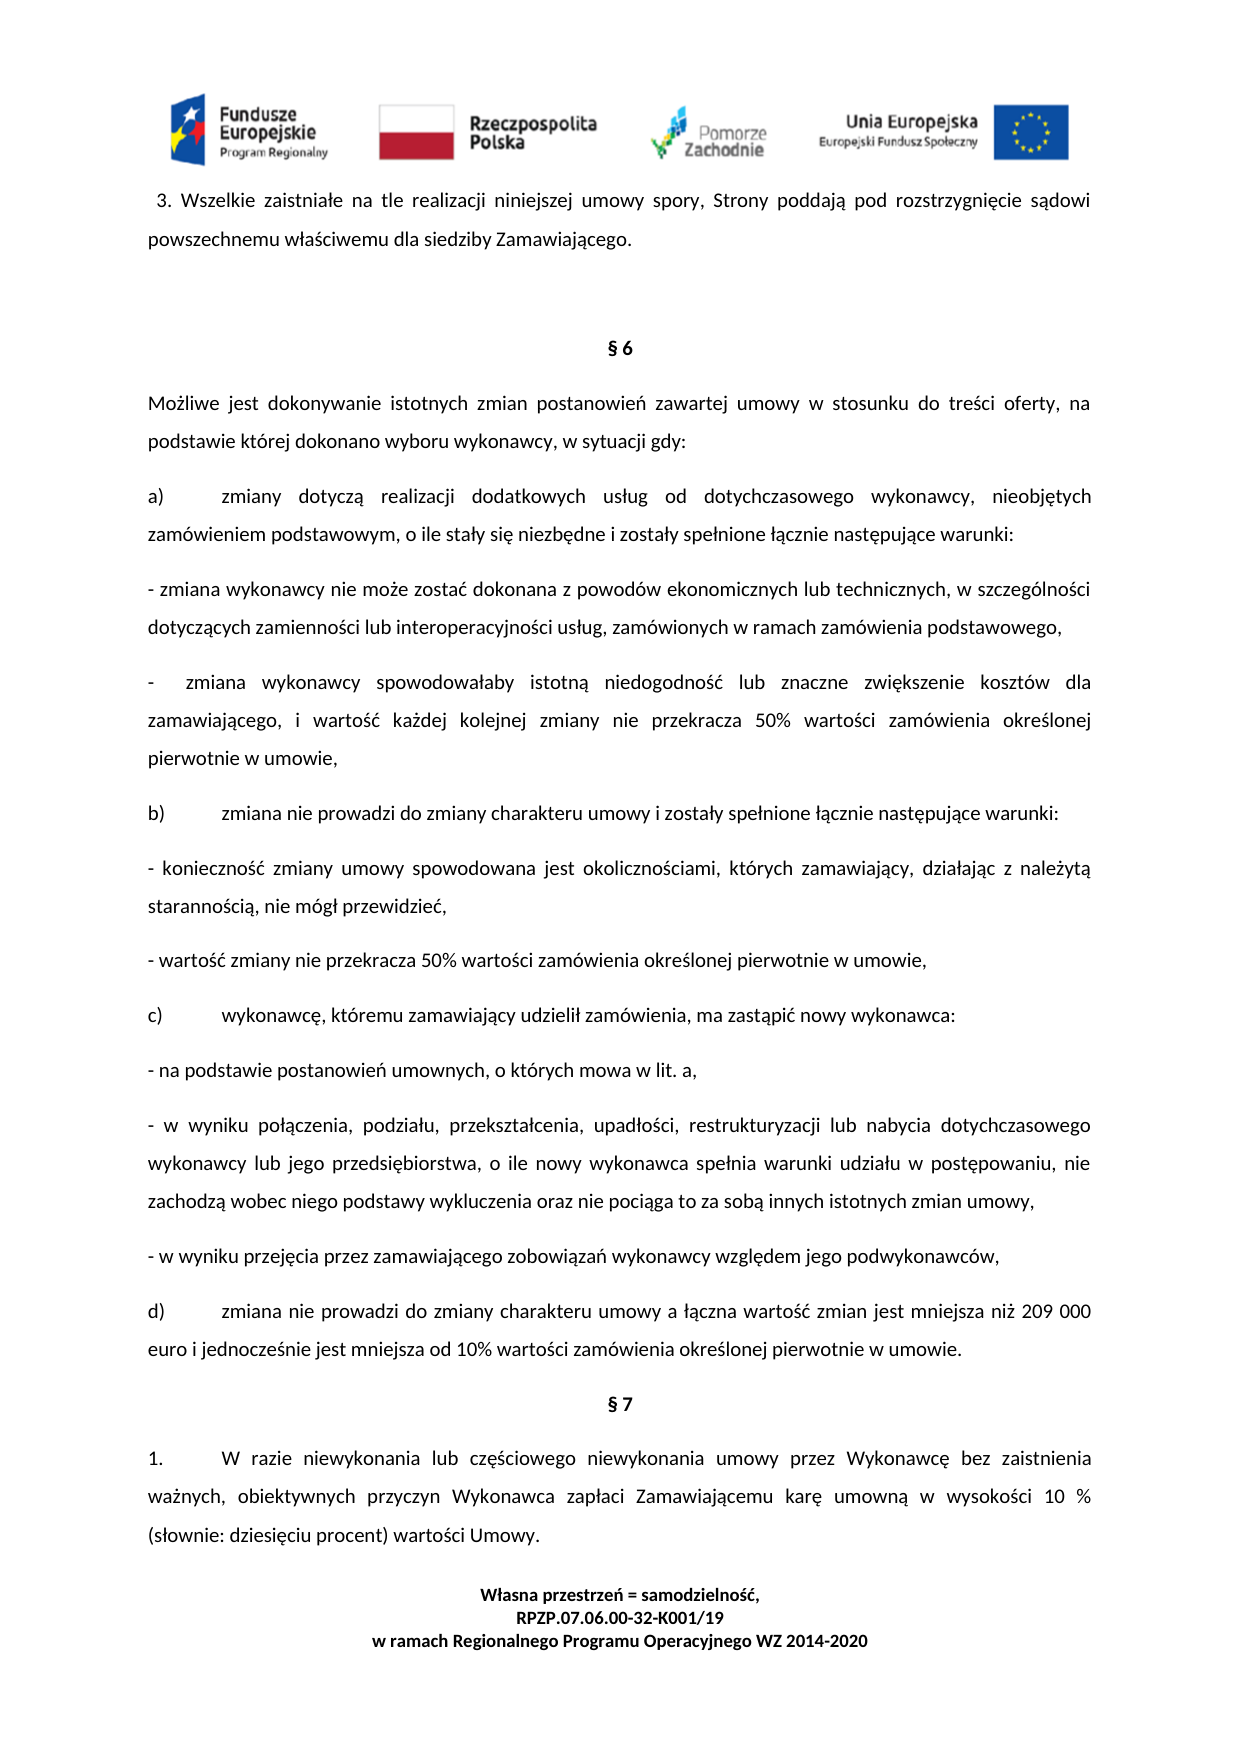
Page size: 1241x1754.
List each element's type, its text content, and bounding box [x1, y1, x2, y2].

text - w wyniku połączenia, podziału, przekształcenia, upadłości, restrukturyzacji lub nabycia dotychczasowego wykonawcy lub jego przedsiębiorstwa, o ile nowy wykonawca spełnia warunki udziału w postępowaniu, nie zachodzą wobec niego podstawy wykluczenia oraz nie pociąga to za sobą innych istotnych zmian umowy, [148, 1112, 1093, 1214]
text c) wykonawcę, któremu zamawiający udzielił zamówienia, ma zastąpić nowy wykonawca: [148, 1002, 1093, 1028]
text - zmiana wykonawcy nie może zostać dokonana z powodów ekonomicznych lub technicznych, w szczególności dotyczących zamienności lub interoperacyjności usług, zamówionych w ramach zamówienia podstawowego, [148, 576, 1093, 639]
text - zmiana wykonawcy spowodowałaby istotną niedogodność lub znaczne zwiększenie kosztów dla zamawiającego, i wartość każdej kolejnej zmiany nie przekracza 50% wartości zamówienia określonej pierwotnie w umowie, [148, 669, 1093, 771]
text d) zmiana nie prowadzi do zmiany charakteru umowy a łączna wartość zmian jest mniejsza niż 209 000 euro i jednocześnie jest mniejsza od 10% wartości zamówienia określonej pierwotnie w umowie. [148, 1298, 1093, 1361]
text § 6 [148, 335, 1093, 361]
text a) zmiany dotyczą realizacji dodatkowych usług od dotychczasowego wykonawcy, nieobjętych zamówieniem podstawowym, o ile stały się niezbędne i zostały spełnione łącznie następujące warunki: [148, 483, 1093, 547]
text - na podstawie postanowień umownych, o których mowa w lit. a, [148, 1057, 1093, 1083]
text - wartość zmiany nie przekracza 50% wartości zamówienia określonej pierwotnie w umowie, [148, 948, 1093, 973]
text - konieczność zmiany umowy spowodowana jest okolicznościami, których zamawiający, działając z należytą starannością, nie mógł przewidzieć, [148, 855, 1093, 918]
text Możliwe jest dokonywanie istotnych zmian postanowień zawartej umowy w stosunku do treści oferty, na podstawie której dokonano wyboru wykonawcy, w sytuacji gdy: [148, 390, 1093, 454]
text 1. W razie niewykonania lub częściowego niewykonania umowy przez Wykonawcę bez zaistnienia ważnych, obiektywnych przyczyn Wykonawca zapłaci Zamawiającemu karę umowną w wysokości 10 % (słownie: dziesięciu procent) wartości Umowy. [148, 1446, 1093, 1547]
text b) zmiana nie prowadzi do zmiany charakteru umowy i zostały spełnione łącznie następujące warunki: [148, 800, 1093, 825]
text 3. Wszelkie zaistniałe na tle realizacji niniejszej umowy spory, Strony poddają pod rozstrzygnięcie sądowi powszechnemu właściwemu dla siedziby Zamawiającego. [148, 188, 1093, 251]
picture [147, 73, 1093, 188]
text § 7 [148, 1391, 1093, 1416]
text - w wyniku przejęcia przez zamawiającego zobowiązań wykonawcy względem jego podwykonawców, [148, 1243, 1093, 1268]
